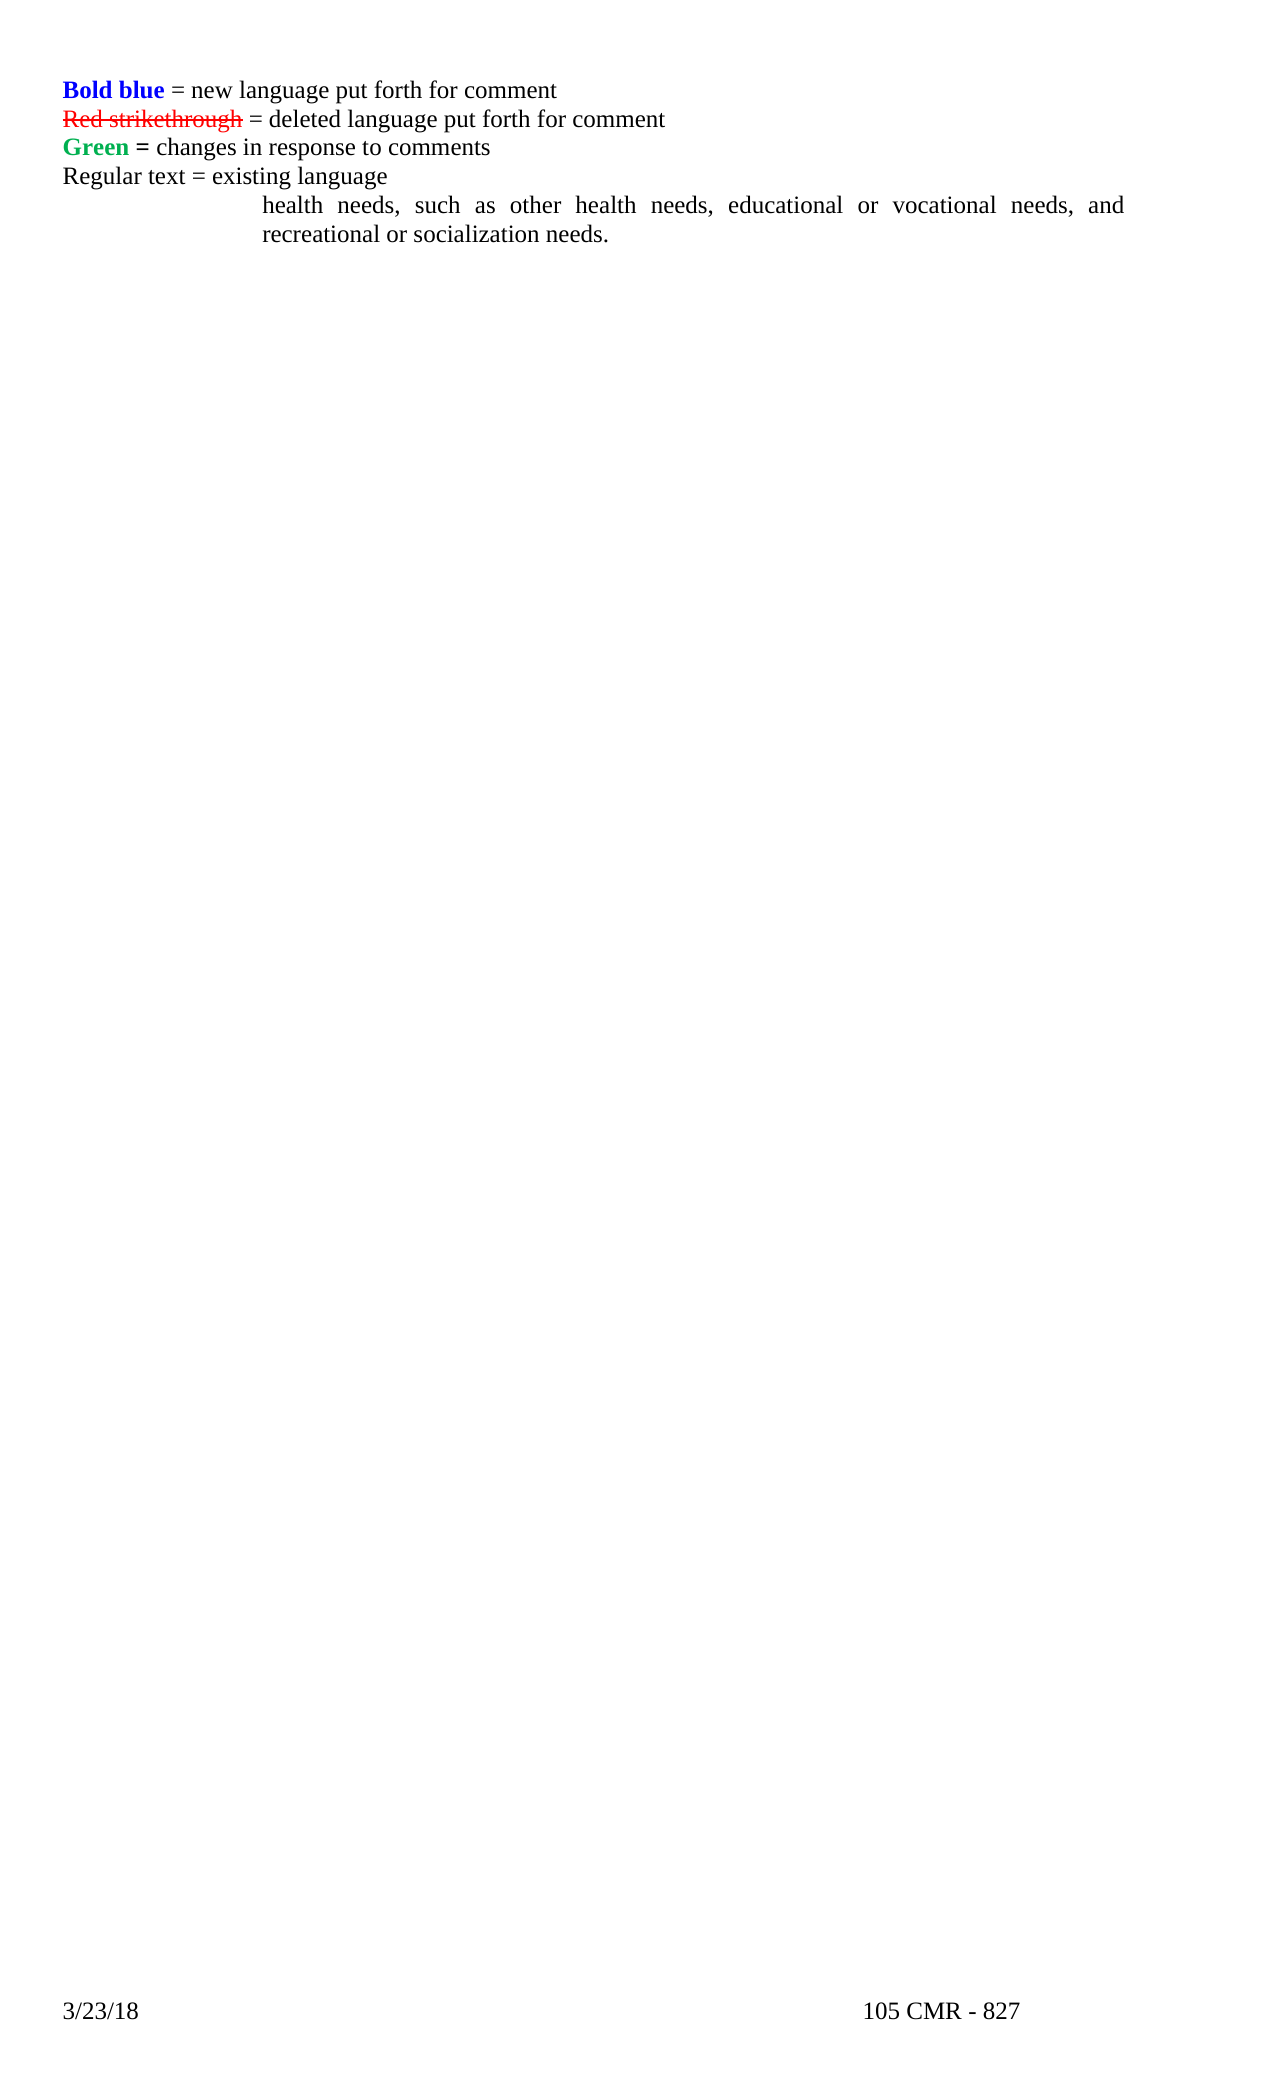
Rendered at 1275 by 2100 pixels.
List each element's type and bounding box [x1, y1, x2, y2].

text [262, 190, 1125, 248]
